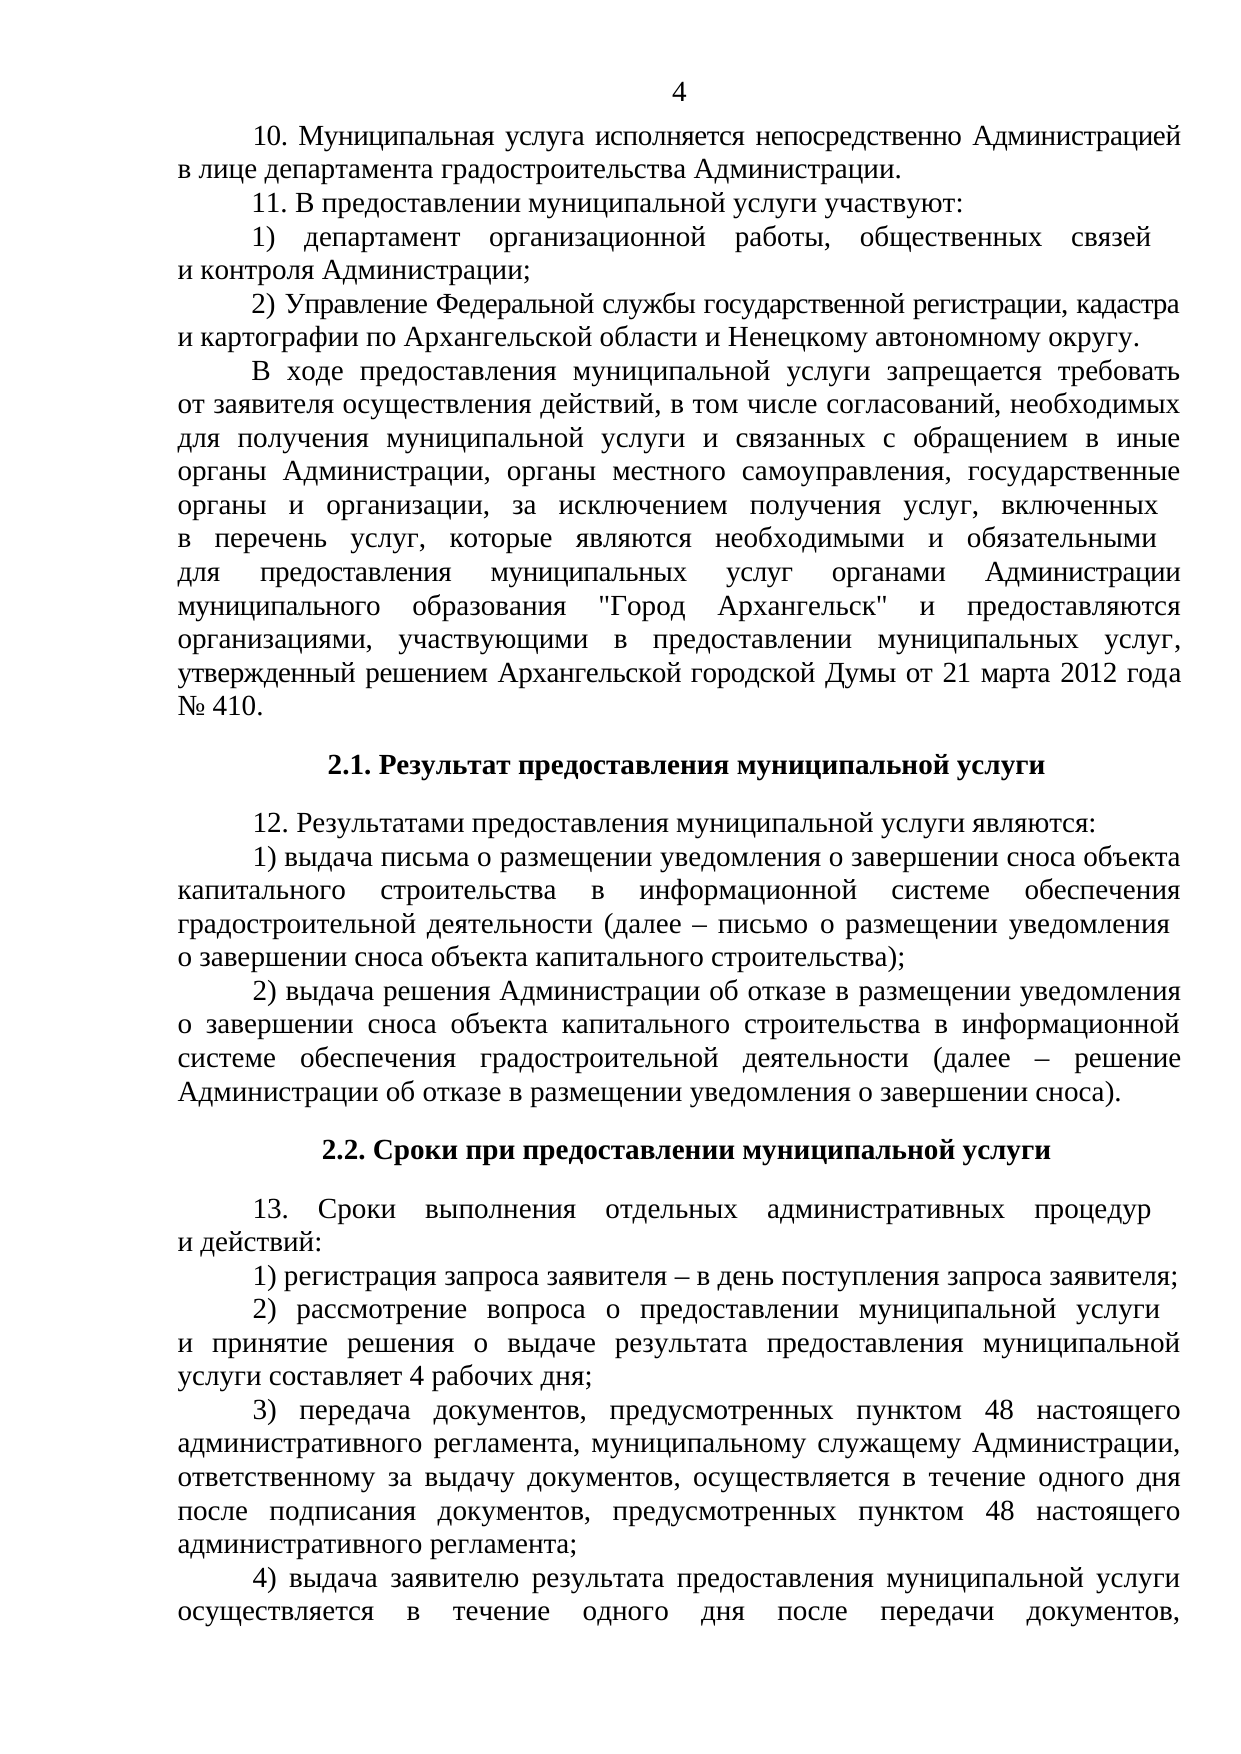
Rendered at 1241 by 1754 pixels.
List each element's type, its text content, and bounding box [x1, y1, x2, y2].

text 2.1. Результат предоставления муниципальной услуги [251, 747, 1122, 780]
text 10. Муниципальная услуга исполняется непосредственно Администрацией в лице департамента градостроительства Администрации. [177, 118, 1181, 185]
text 1) выдача письма о размещении уведомления о завершении сноса объекта капитального строительства в информационной системе обеспечения градостроительной деятельности (далее – письмо о размещении уведомления о завершении сноса объекта капитального строительства); [177, 839, 1181, 973]
text 2) выдача решения Администрации об отказе в размещении уведомления о завершении сноса объекта капитального строительства в информационной системе обеспечения градостроительной деятельности (далее – решение Администрации об отказе в размещении уведомления о завершении сноса). [177, 973, 1181, 1107]
text 1) департамент организационной работы, общественных связей и контроля Администрации; [177, 219, 1181, 286]
text 2.2. Сроки при предоставлении муниципальной услуги [251, 1132, 1122, 1166]
text 2) Управление Федеральной службы государственной регистрации, кадастра и картографии по Архангельской области и Ненецкому автономному округу. [177, 286, 1181, 353]
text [177, 1560, 1181, 1627]
text 1) регистрация запроса заявителя – в день поступления запроса заявителя; [177, 1258, 1181, 1291]
text 3) передача документов, предусмотренных пунктом 48 настоящего административного регламента, муниципальному служащему Администрации, ответственному за выдачу документов, осуществляется в течение одного дня после подписания документов, предусмотренных пунктом 48 настоящего административного регламента; [177, 1392, 1181, 1560]
text 2) рассмотрение вопроса о предоставлении муниципальной услуги и принятие решения о выдаче результата предоставления муниципальной услуги составляет 4 рабочих дня; [177, 1291, 1181, 1392]
text 11. В предоставлении муниципальной услуги участвуют: [177, 185, 1181, 219]
text В ходе предоставления муниципальной услуги запрещается требовать от заявителя осуществления действий, в том числе согласований, необходимых для получения муниципальной услуги и связанных с обращением в иные органы Администрации, органы местного самоуправления, государственные органы и организации, за исключением получения услуг, включенных в перечень услуг, которые являются необходимыми и обязательными для предоставления муниципальных услуг органами Администрации муниципального образования "Город Архангельск" и предоставляются организациями, участвующими в предоставлении муниципальных услуг, утвержденный решением Архангельской городской Думы от 21 марта 2012 года № 410. [177, 353, 1181, 722]
text 13. Сроки выполнения отдельных административных процедур и действий: [177, 1191, 1181, 1258]
text 12. Результатами предоставления муниципальной услуги являются: [177, 805, 1181, 839]
